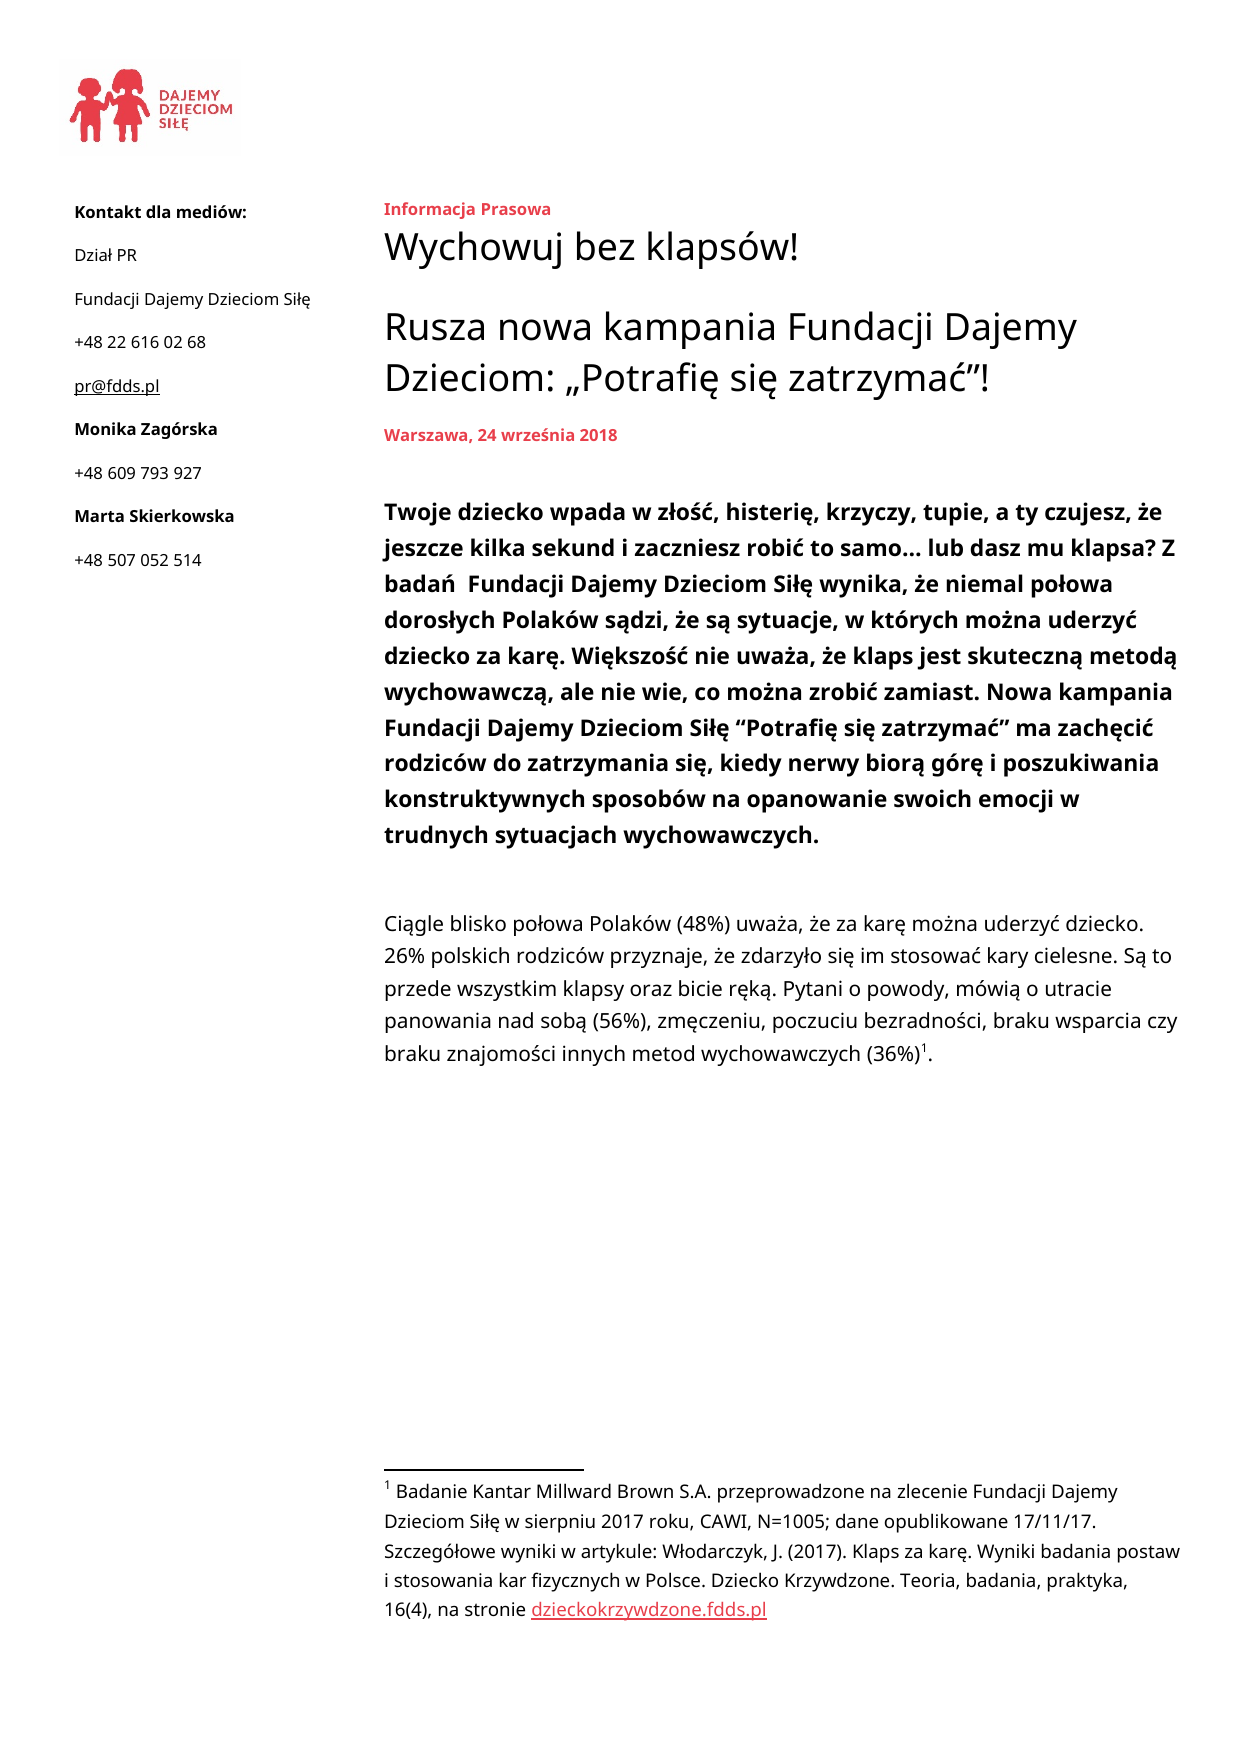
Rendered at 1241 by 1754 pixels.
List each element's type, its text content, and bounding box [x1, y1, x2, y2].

subtitle Twoje dziecko wpada w złość, histerię, krzyczy, tupie, a ty czujesz, że jeszcze kilka sekund i zaczniesz robić to samo… lub dasz mu klapsa? Z badań Fundacji Dajemy Dzieciom Siłę wynika, że niemal połowa dorosłych Polaków sądzi, że są sytuacje, w których można uderzyć dziecko za karę. Większość nie uważa, że klaps jest skuteczną metodą wychowawczą, ale nie wie, co można zrobić zamiast. Nowa kampania Fundacji Dajemy Dzieciom Siłę “Potrafię się zatrzymać” ma zachęcić rodziców do zatrzymania się, kiedy nerwy biorą górę i poszukiwania konstruktywnych sposobów na opanowanie swoich emocji w trudnych sytuacjach wychowawczych. [384, 496, 1181, 851]
subtitle Warszawa, 24 września 2018 [384, 423, 1181, 446]
text Wychowuj bez klapsów! [384, 221, 1181, 272]
subtitle Informacja Prasowa [384, 198, 1181, 221]
picture [59, 59, 242, 156]
text Rusza nowa kampania Fundacji Dajemy Dzieciom: „Potrafię się zatrzymać”! [384, 300, 1181, 402]
text Ciągle blisko połowa Polaków (48%) uważa, że za karę można uderzyć dziecko. 26% polskich rodziców przyznaje, że zdarzyło się im stosować kary cielesne. Są to przede wszystkim klapsy oraz bicie ręką. Pytani o powody, mówią o utracie panowania nad sobą (56%), zmęczeniu, poczuciu bezradności, braku wsparcia czy braku znajomości innych metod wychowawczych (36%). [384, 909, 1181, 1067]
